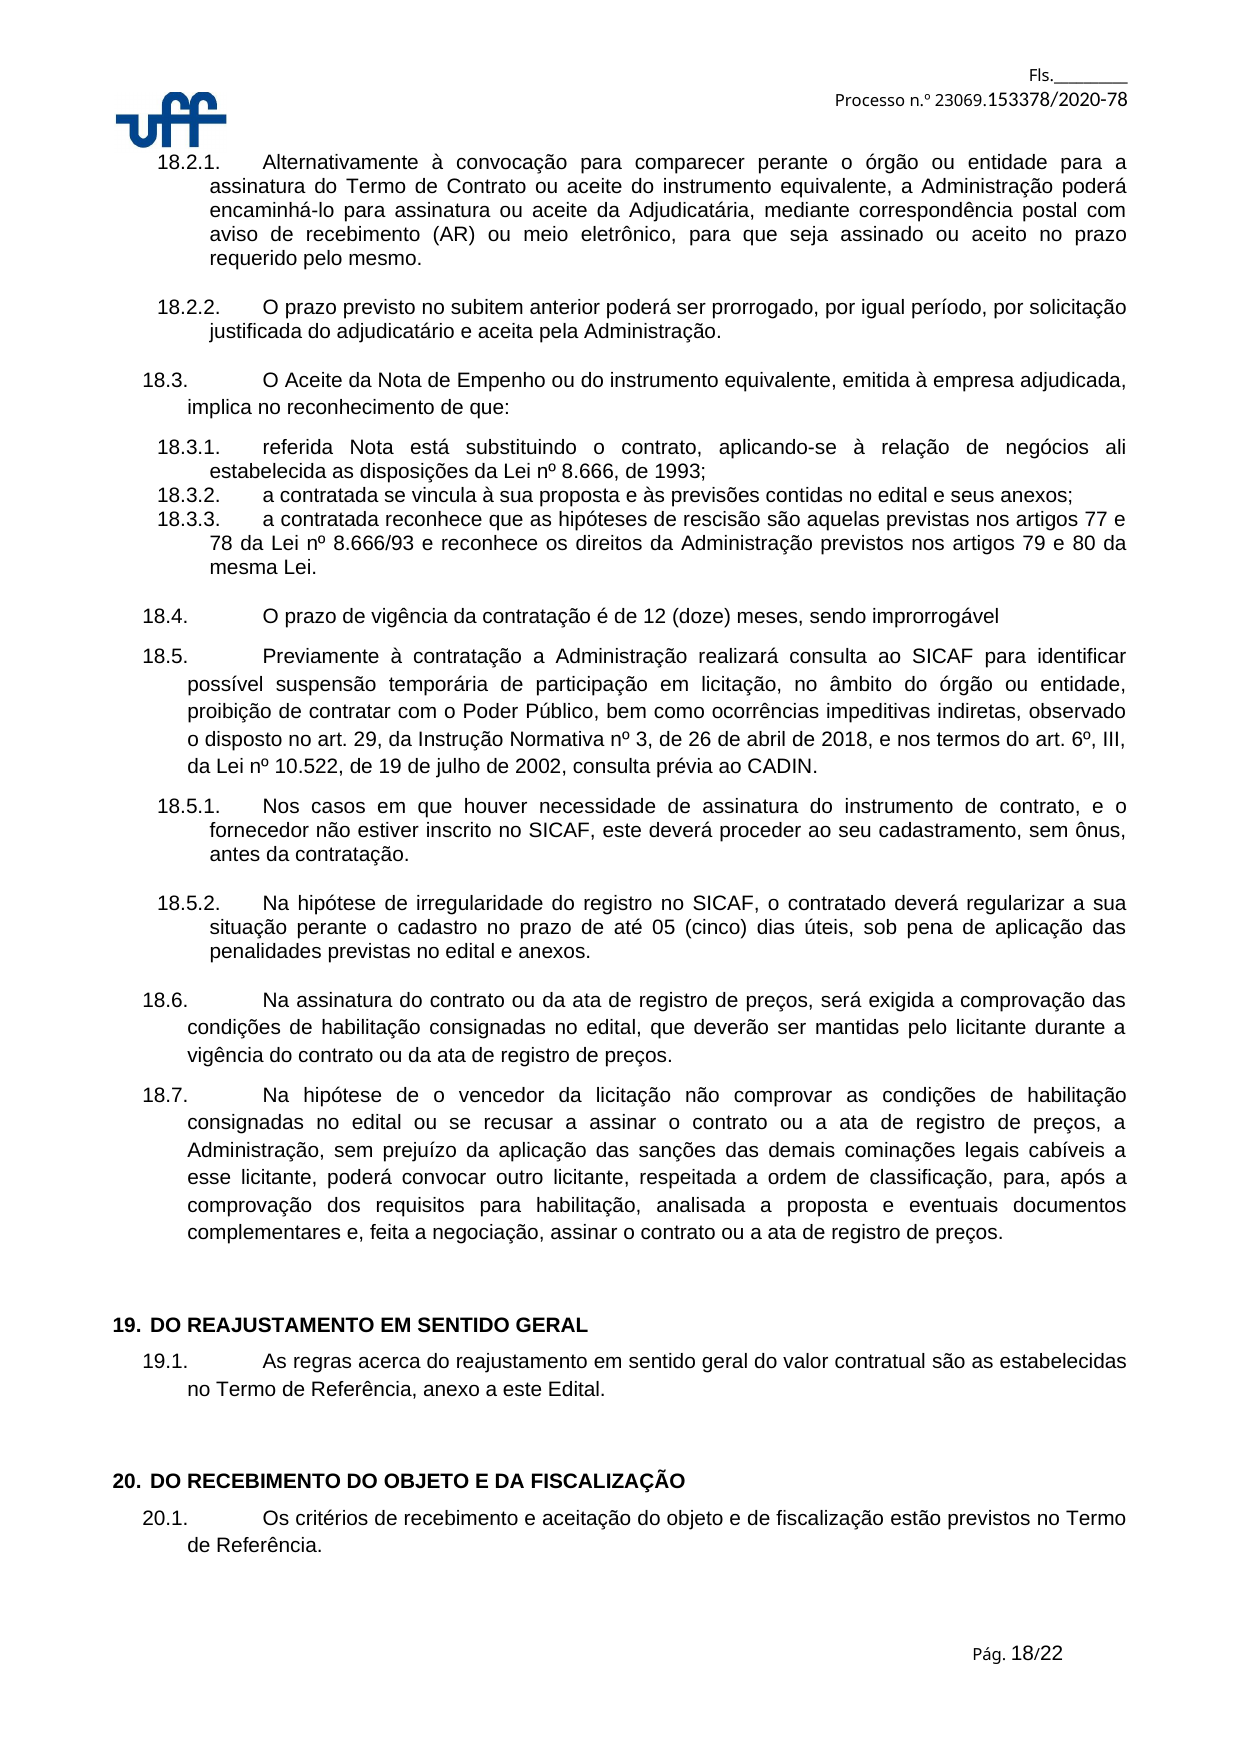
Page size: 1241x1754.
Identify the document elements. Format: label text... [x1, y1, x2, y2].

list O prazo previsto no subitem anterior poderá ser prorrogado, por igual período, por solicitação justificada do adjudicatário e aceita pela Administração. [157, 295, 1128, 343]
list a contratada se vincula à sua proposta e às previsões contidas no edital e seus anexos; [157, 483, 1128, 507]
list Alternativamente à convocação para comparecer perante o órgão ou entidade para a assinatura do Termo de Contrato ou aceite do instrumento equivalente, a Administração poderá encaminhá-lo para assinatura ou aceite da Adjudicatária, mediante correspondência postal com aviso de recebimento (AR) ou meio eletrônico, para que seja assinado ou aceito no prazo requerido pelo mesmo. [157, 150, 1128, 270]
list Previamente à contratação a Administração realizará consulta ao SICAF para identificar possível suspensão temporária de participação em licitação, no âmbito do órgão ou entidade, proibição de contratar com o Poder Público, bem como ocorrências impeditivas indiretas, observado o disposto no art. 29, da Instrução Normativa nº 3, de 26 de abril de 2018, e nos termos do art. 6º, III, da Lei nº 10.522, de 19 de julho de 2002, consulta prévia ao CADIN. [142, 644, 1128, 778]
list Na hipótese de o vencedor da licitação não comprovar as condições de habilitação consignadas no edital ou se recusar a assinar o contrato ou a ata de registro de preços, a Administração, sem prejuízo da aplicação das sanções das demais cominações legais cabíveis a esse licitante, poderá convocar outro licitante, respeitada a ordem de classificação, para, após a comprovação dos requisitos para habilitação, analisada a proposta e eventuais documentos complementares e, feita a negociação, assinar o contrato ou a ata de registro de preços. [142, 1083, 1128, 1244]
list Os critérios de recebimento e aceitação do objeto e de fiscalização estão previstos no Termo de Referência. [142, 1506, 1128, 1557]
list O prazo de vigência da contratação é de 12 (doze) meses, sendo improrrogável [142, 604, 1128, 628]
list referida Nota está substituindo o contrato, aplicando-se à relação de negócios ali estabelecida as disposições da Lei nº 8.666, de 1993; [157, 435, 1128, 483]
list DO RECEBIMENTO DO OBJETO E DA FISCALIZAÇÃO [112, 1469, 1128, 1493]
list O Aceite da Nota de Empenho ou do instrumento equivalente, emitida à empresa adjudicada, implica no reconhecimento de que: [142, 368, 1128, 419]
picture [114, 92, 227, 153]
list Na assinatura do contrato ou da ata de registro de preços, será exigida a comprovação das condições de habilitação consignadas no edital, que deverão ser mantidas pelo licitante durante a vigência do contrato ou da ata de registro de preços. [142, 988, 1128, 1067]
list Nos casos em que houver necessidade de assinatura do instrumento de contrato, e o fornecedor não estiver inscrito no SICAF, este deverá proceder ao seu cadastramento, sem ônus, antes da contratação. [157, 794, 1128, 866]
list As regras acerca do reajustamento em sentido geral do valor contratual são as estabelecidas no Termo de Referência, anexo a este Edital. [142, 1349, 1128, 1401]
list a contratada reconhece que as hipóteses de rescisão são aquelas previstas nos artigos 77 e 78 da Lei nº 8.666/93 e reconhece os direitos da Administração previstos nos artigos 79 e 80 da mesma Lei. [157, 507, 1128, 579]
list Na hipótese de irregularidade do registro no SICAF, o contratado deverá regularizar a sua situação perante o cadastro no prazo de até 05 (cinco) dias úteis, sob pena de aplicação das penalidades previstas no edital e anexos. [157, 891, 1128, 963]
list DO REAJUSTAMENTO EM SENTIDO GERAL [112, 1313, 1128, 1337]
